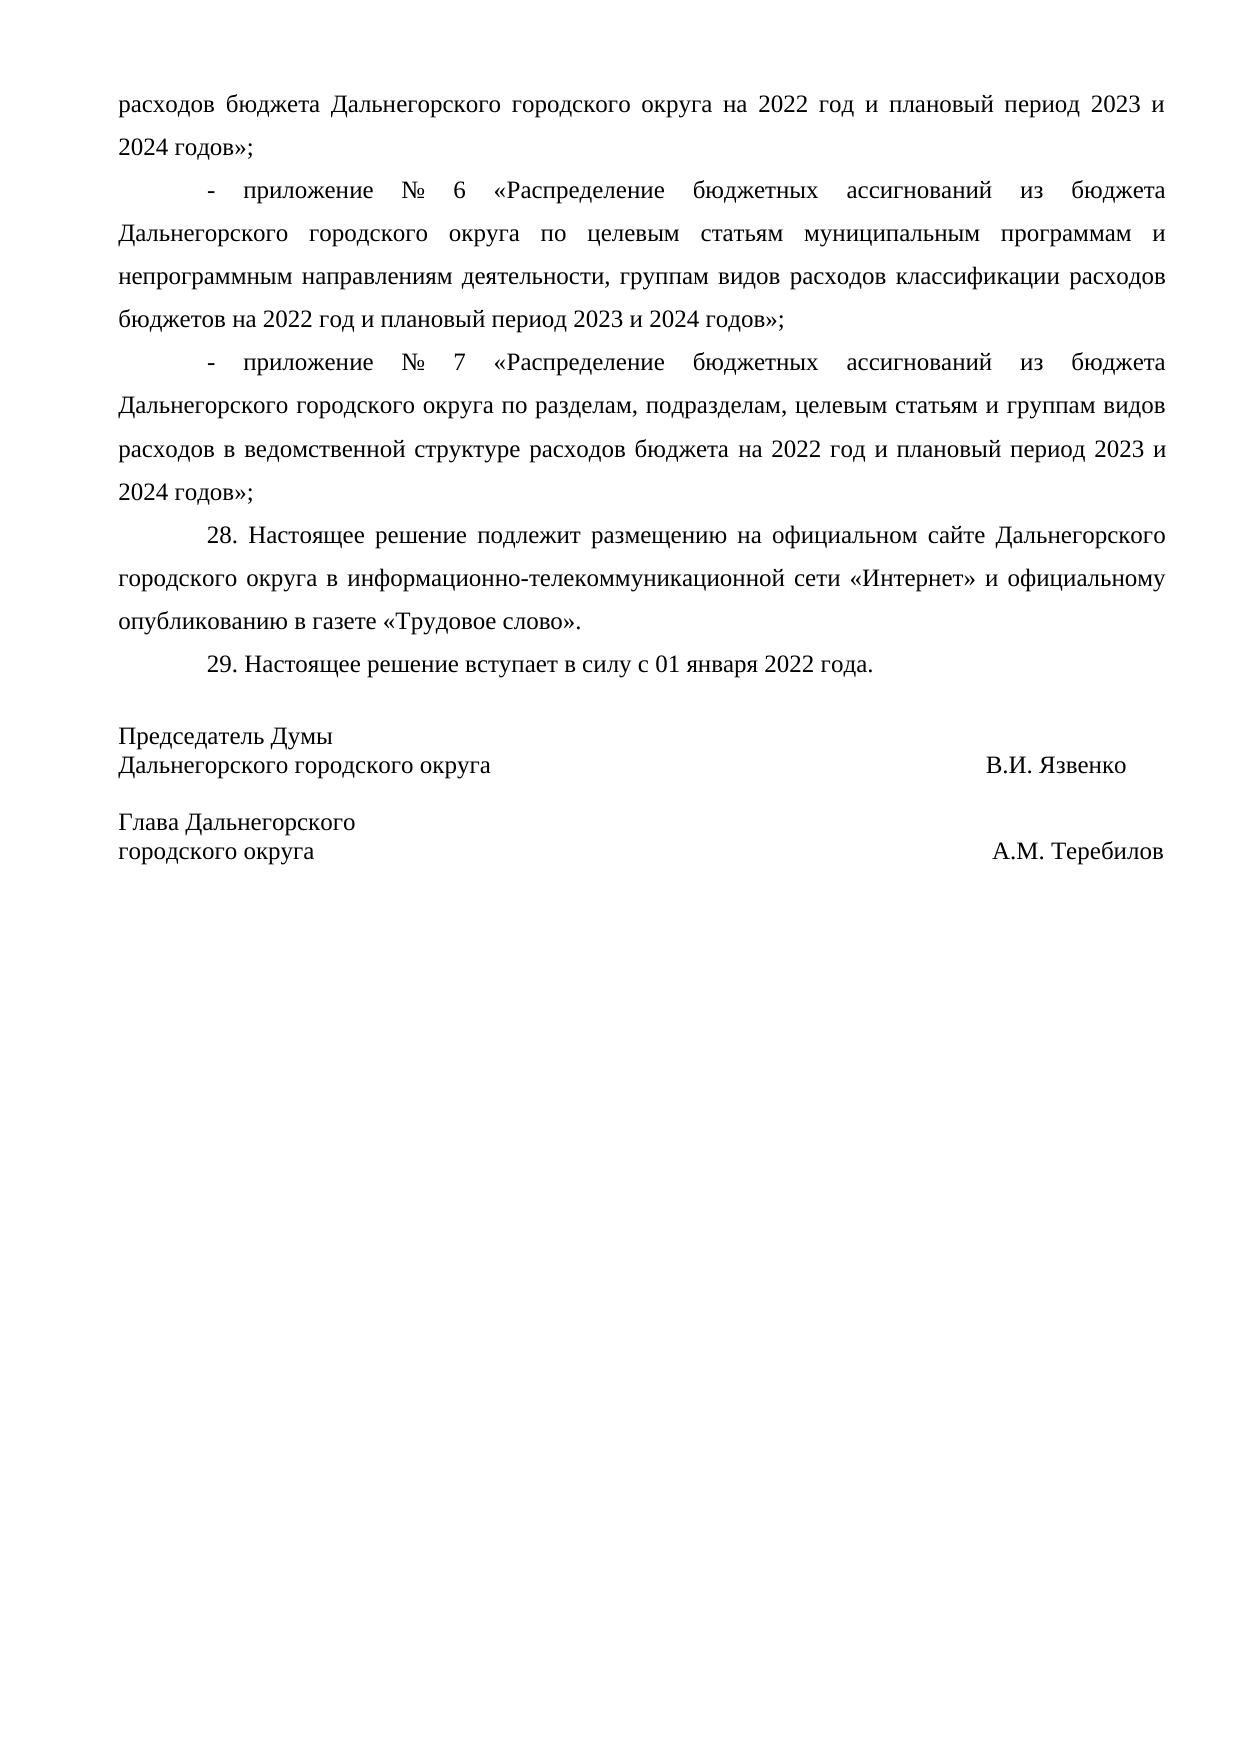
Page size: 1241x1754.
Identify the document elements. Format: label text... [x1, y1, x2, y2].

text - приложение № 7 «Распределение бюджетных ассигнований из бюджета Дальнегорского городского округа по разделам, подразделам, целевым статьям и группам видов расходов в ведомственной структуре расходов бюджета на 2022 год и плановый период 2023 и 2024 годов»; [118, 347, 1167, 506]
text - приложение № 6 «Распределение бюджетных ассигнований из бюджета Дальнегорского городского округа по целевым статьям муниципальным программам и непрограммным направлениям деятельности, группам видов расходов классификации расходов бюджетов на 2022 год и плановый период 2023 и 2024 годов»; [118, 175, 1167, 333]
text Председатель Думы [118, 721, 1167, 750]
text городского округа А.М. Теребилов [118, 836, 1167, 865]
text 29. Настоящее решение вступает в силу с 01 января 2022 года. [118, 649, 1167, 678]
text Глава Дальнегорского [118, 807, 1167, 836]
text Дальнегорского городского округа В.И. Язвенко [118, 750, 1167, 779]
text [118, 89, 1167, 161]
text 28. Настоящее решение подлежит размещению на официальном сайте Дальнегорского городского округа в информационно-телекоммуникационной сети «Интернет» и официальному опубликованию в газете «Трудовое слово». [118, 520, 1167, 635]
